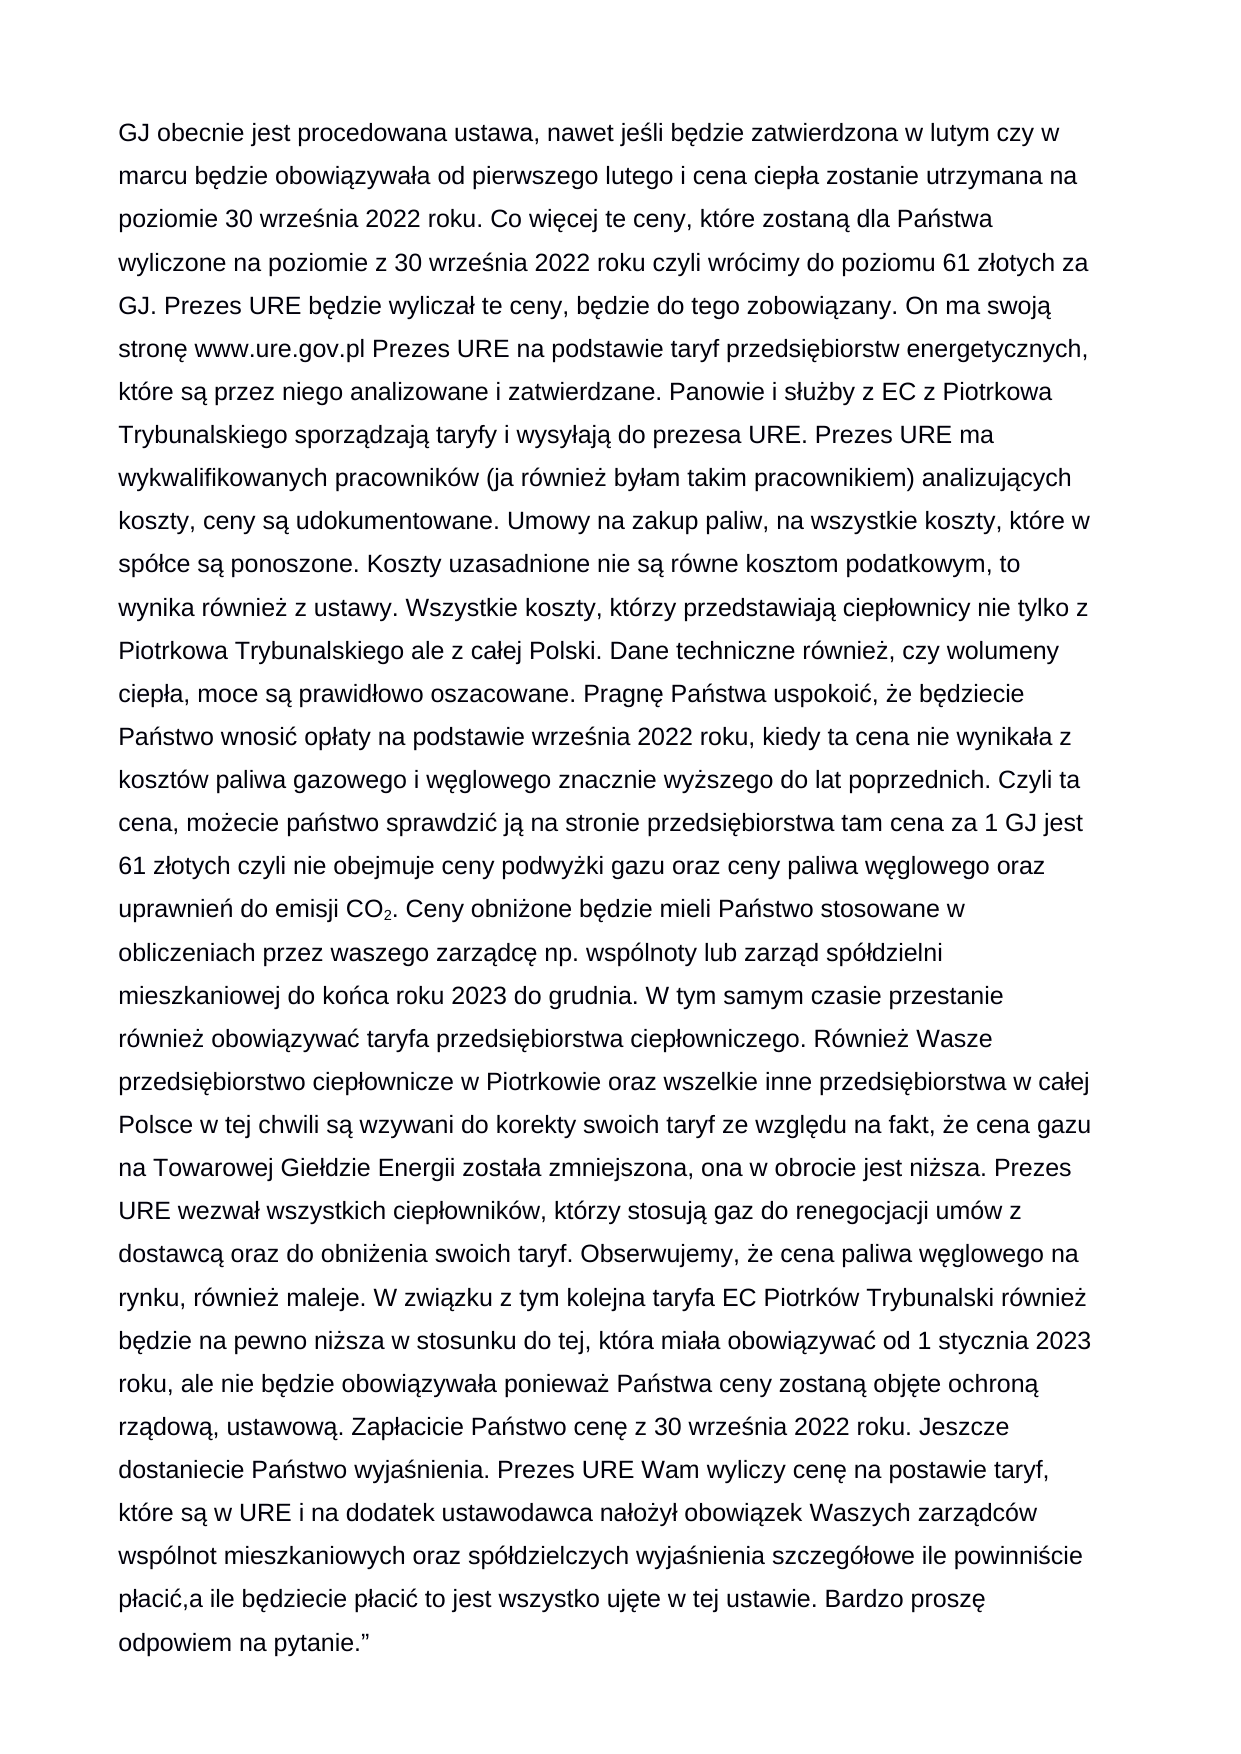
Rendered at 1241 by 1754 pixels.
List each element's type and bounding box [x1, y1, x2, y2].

text [118, 118, 1092, 1656]
